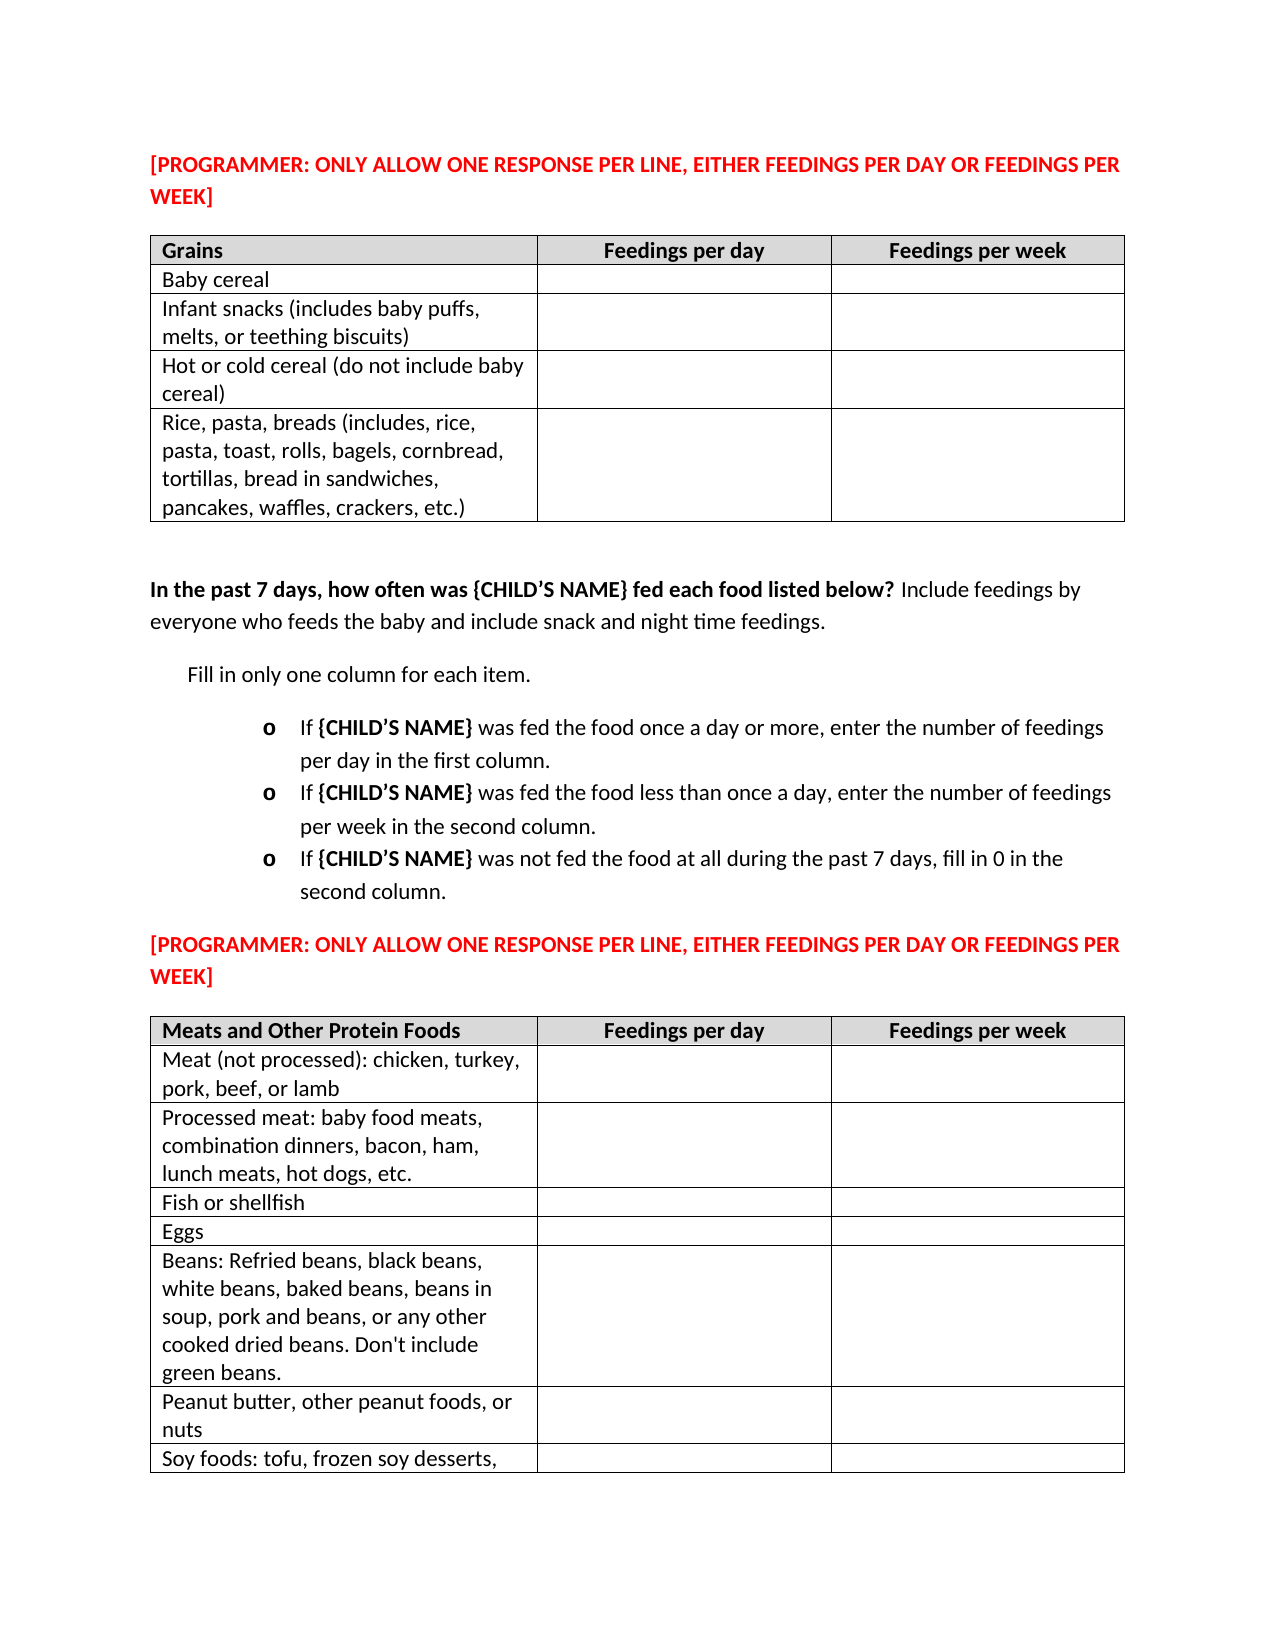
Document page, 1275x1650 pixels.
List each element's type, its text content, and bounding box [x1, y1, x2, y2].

table_cell [538, 1246, 831, 1386]
table_cell Beans: Refried beans, black beans, white beans, baked beans, beans in soup, pork and beans, or any other cooked dried beans. Don't include green beans. [151, 1246, 537, 1386]
table_cell [832, 409, 1124, 521]
table_cell [832, 1387, 1124, 1443]
table_cell [832, 294, 1124, 350]
table_cell [832, 1217, 1124, 1245]
table_cell Fish or shellfish [151, 1188, 537, 1216]
table_cell Meat (not processed): chicken, turkey, pork, beef, or lamb [151, 1046, 537, 1102]
table_cell Eggs [151, 1217, 537, 1245]
table_cell [538, 1046, 831, 1102]
table_cell Peanut butter, other peanut foods, or nuts [151, 1387, 537, 1443]
table_header Feedings per week [832, 236, 1124, 264]
table_cell Rice, pasta, breads (includes, rice, pasta, toast, rolls, bagels, cornbread, tortillas, bread in sandwiches, pancakes, waffles, crackers, etc.) [151, 409, 537, 521]
table_cell [538, 265, 831, 293]
table_cell [538, 294, 831, 350]
table_header Grains [151, 236, 537, 264]
list If {CHILD’S NAME} was fed the food once a day or more, enter the number of feedings per day in the first column. [262, 713, 1125, 774]
table_cell [538, 409, 831, 521]
table_cell Infant snacks (includes baby puffs, melts, or teething biscuits) [151, 294, 537, 350]
table_cell Processed meat: baby food meats, combination dinners, bacon, ham, lunch meats, hot dogs, etc. [151, 1103, 537, 1187]
table_header Feedings per day [538, 236, 831, 264]
text [PROGRAMMER: ONLY ALLOW ONE RESPONSE PER LINE, EITHER FEEDINGS PER DAY OR FEEDINGS PER WEEK] [150, 930, 1125, 991]
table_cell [151, 1444, 537, 1472]
table_header Feedings per day [538, 1017, 831, 1044]
list If {CHILD’S NAME} was not fed the food at all during the past 7 days, fill in 0 in the second column. [262, 844, 1125, 905]
table_cell [538, 1217, 831, 1245]
table_cell [832, 351, 1124, 407]
table_cell [832, 1046, 1124, 1102]
table_cell Baby cereal [151, 265, 537, 293]
list If {CHILD’S NAME} was fed the food less than once a day, enter the number of feedings per week in the second column. [262, 778, 1125, 840]
table_cell [538, 1444, 831, 1472]
table_header Meats and Other Protein Foods [151, 1017, 537, 1044]
table_cell [538, 1103, 831, 1187]
table_cell [832, 1246, 1124, 1386]
table_cell [538, 1387, 831, 1443]
table_cell [832, 1103, 1124, 1187]
table_cell [832, 1444, 1124, 1472]
table_cell [832, 1188, 1124, 1216]
table_cell Hot or cold cereal (do not include baby cereal) [151, 351, 537, 407]
table_header Feedings per week [832, 1017, 1124, 1044]
table_cell [832, 265, 1124, 293]
text Fill in only one column for each item. [187, 660, 1125, 688]
text [PROGRAMMER: ONLY ALLOW ONE RESPONSE PER LINE, EITHER FEEDINGS PER DAY OR FEEDINGS PER WEEK] [150, 150, 1125, 210]
table_cell [538, 351, 831, 407]
table_cell [538, 1188, 831, 1216]
text In the past 7 days, how often was {CHILD’S NAME} fed each food listed below? Include feedings by everyone who feeds the baby and include snack and night time feedings. [150, 575, 1125, 635]
